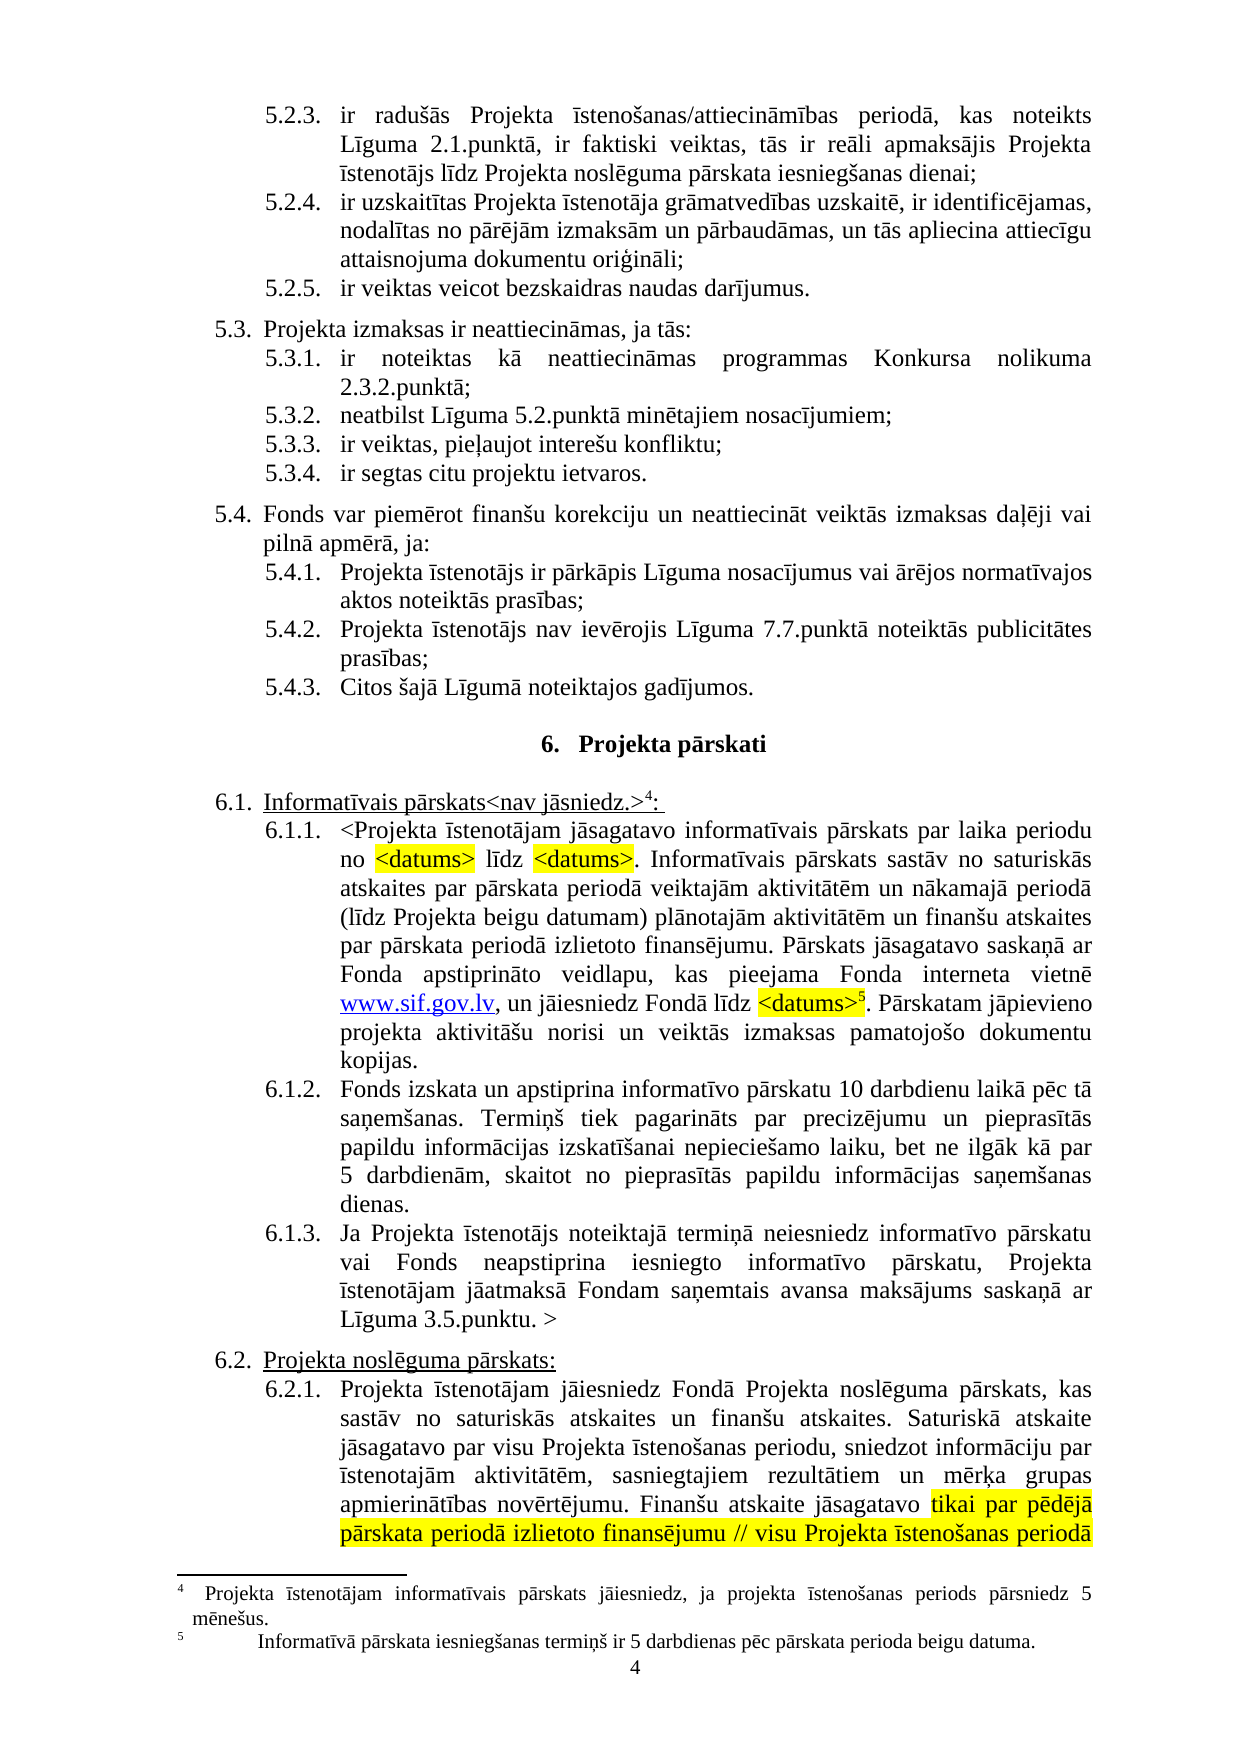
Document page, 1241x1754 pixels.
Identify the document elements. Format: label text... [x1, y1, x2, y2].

list ir radušās Projekta īstenošanas/attiecināmības periodā, kas noteikts Līguma 2.1.punktā, ir faktiski veiktas, tās ir reāli apmaksājis Projekta īstenotājs līdz Projekta noslēguma pārskata iesniegšanas dienai; [265, 100, 1092, 187]
list ir segtas citu projektu ietvaros. [265, 458, 1092, 487]
list Ja Projekta īstenotājs noteiktajā termiņā neiesniedz informatīvo pārskatu vai Fonds neapstiprina iesniegto informatīvo pārskatu, Projekta īstenotājam jāatmaksā Fondam saņemtais avansa maksājums saskaņā ar Līguma 3.5.punktu. > [265, 1218, 1092, 1333]
list neatbilst Līguma 5.2.punktā minētajiem nosacījumiem; [265, 400, 1092, 429]
list ir veiktas veicot bezskaidras naudas darījumus. [265, 273, 1092, 302]
list Projekta izmaksas ir neattiecināmas, ja tās: [214, 314, 1092, 343]
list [265, 1374, 1092, 1547]
list Projekta noslēguma pārskats: [214, 1345, 1092, 1374]
list Fonds izskata un apstiprina informatīvo pārskatu 10 darbdienu laikā pēc tā saņemšanas. Termiņš tiek pagarināts par precizējumu un pieprasītās papildu informācijas izskatīšanai nepieciešamo laiku, bet ne ilgāk kā par 5 darbdienām, skaitot no pieprasītās papildu informācijas saņemšanas dienas. [265, 1074, 1092, 1218]
list ir uzskaitītas Projekta īstenotāja grāmatvedības uzskaitē, ir identificējamas, nodalītas no pārējām izmaksām un pārbaudāmas, un tās apliecina attiecīgu attaisnojuma dokumentu oriģināli; [265, 187, 1092, 273]
list Projekta īstenotājs ir pārkāpis Līguma nosacījumus vai ārējos normatīvajos aktos noteiktās prasības; [265, 557, 1092, 614]
list Citos šajā Līgumā noteiktajos gadījumos. [265, 672, 1092, 700]
list <Projekta īstenotājam jāsagatavo informatīvais pārskats par laika periodu no <datums> līdz <datums>. Informatīvais pārskats sastāv no saturiskās atskaites par pārskata periodā veiktajām aktivitātēm un nākamajā periodā (līdz Projekta beigu datumam) plānotajām aktivitātēm un finanšu atskaites par pārskata periodā izlietoto finansējumu. Pārskats jāsagatavo saskaņā ar Fonda apstiprināto veidlapu, kas pieejama Fonda interneta vietnē www.sif.gov.lv, un jāiesniedz Fondā līdz <datums>. Pārskatam jāpievieno projekta aktivitāšu norisi un veiktās izmaksas pamatojošo dokumentu kopijas. [265, 815, 1092, 1074]
list Informatīvais pārskats<nav jāsniedz.>: [215, 787, 1092, 815]
list Fonds var piemērot finanšu korekciju un neattiecināt veiktās izmaksas daļēji vai pilnā apmērā, ja: [214, 499, 1092, 557]
list ir noteiktas kā neattiecināmas programmas Konkursa nolikuma 2.3.2.punktā; [265, 343, 1092, 400]
list Projekta īstenotājs nav ievērojis Līguma 7.7.punktā noteiktās publicitātes prasības; [265, 614, 1092, 672]
list ir veiktas, pieļaujot interešu konfliktu; [265, 429, 1092, 458]
list Projekta pārskati [215, 729, 1092, 758]
